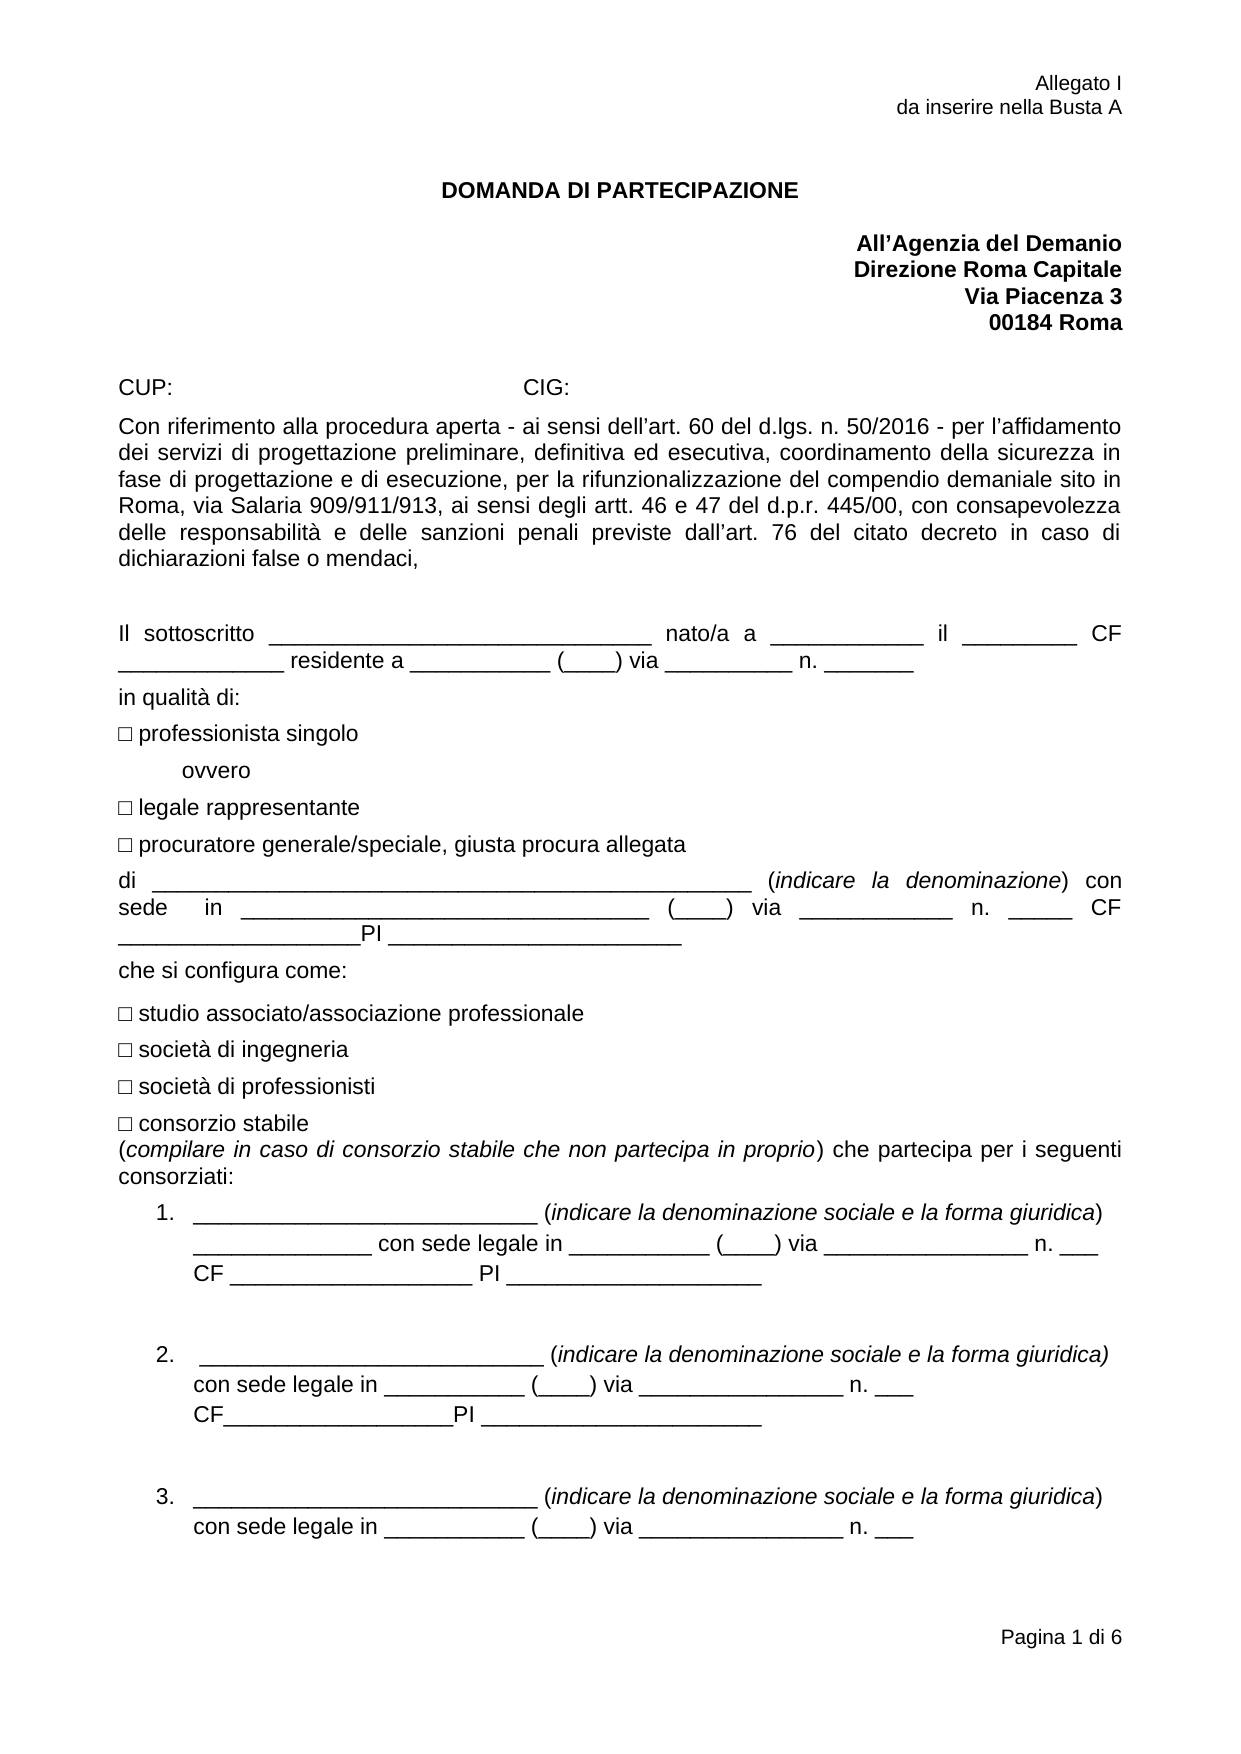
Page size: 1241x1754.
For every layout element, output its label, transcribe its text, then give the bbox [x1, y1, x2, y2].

list ___________________________ (indicare la denominazione sociale e la forma giuridica) con sede legale in ___________ (____) via ________________ n. ___ CF__________________PI ______________________ [156, 1341, 1122, 1428]
text □ società di professionisti [118, 1073, 1122, 1099]
text □ procuratore generale/speciale, giusta procura allegata [118, 831, 1122, 857]
text (compilare in caso di consorzio stabile che non partecipa in proprio) che partecipa per i seguenti consorziati: [118, 1136, 1122, 1189]
text □ professionista singolo [118, 720, 1122, 747]
text 00184 Roma [118, 309, 1122, 335]
text □ legale rappresentante [118, 794, 1122, 820]
text di _______________________________________________ (indicare la denominazione) con sede in ________________________________ (____) via ____________ n. _____ CF ___________________PI _______________________ [118, 867, 1122, 946]
text che si configura come: [118, 957, 1122, 983]
text Direzione Roma Capitale [118, 256, 1122, 283]
list ___________________________ (indicare la denominazione sociale e la forma giuridica) con sede legale in ___________ (____) via ________________ n. ___ [156, 1483, 1122, 1539]
text ovvero [118, 757, 1122, 783]
text Il sottoscritto ______________________________ nato/a a ____________ il _________ CF _____________ residente a ___________ (____) via __________ n. _______ [118, 620, 1122, 673]
text □ studio associato/associazione professionale [118, 999, 1122, 1026]
text All’Agenzia del Demanio [118, 230, 1122, 256]
text Via Piacenza 3 [118, 283, 1122, 309]
text □ consorzio stabile [118, 1110, 1122, 1136]
text in qualità di: [118, 683, 1122, 710]
text DOMANDA DI PARTECIPAZIONE [118, 177, 1122, 203]
list ___________________________ (indicare la denominazione sociale e la forma giuridica) ______________ con sede legale in ___________ (____) via ________________ n. ___ CF ___________________ PI ____________________ [156, 1199, 1122, 1286]
text □ società di ingegneria [118, 1036, 1122, 1063]
text Con riferimento alla procedura aperta - ai sensi dell’art. 60 del d.lgs. n. 50/2016 - per l’affidamento dei servizi di progettazione preliminare, definitiva ed esecutiva, coordinamento della sicurezza in fase di progettazione e di esecuzione, per la rifunzionalizzazione del compendio demaniale sito in Roma, via Salaria 909/911/913, ai sensi degli artt. 46 e 47 del d.p.r. 445/00, con consapevolezza delle responsabilità e delle sanzioni penali previste dall’art. 76 del citato decreto in caso di dichiarazioni false o mendaci, [118, 413, 1122, 571]
text CUP: CIG: [118, 374, 1122, 401]
